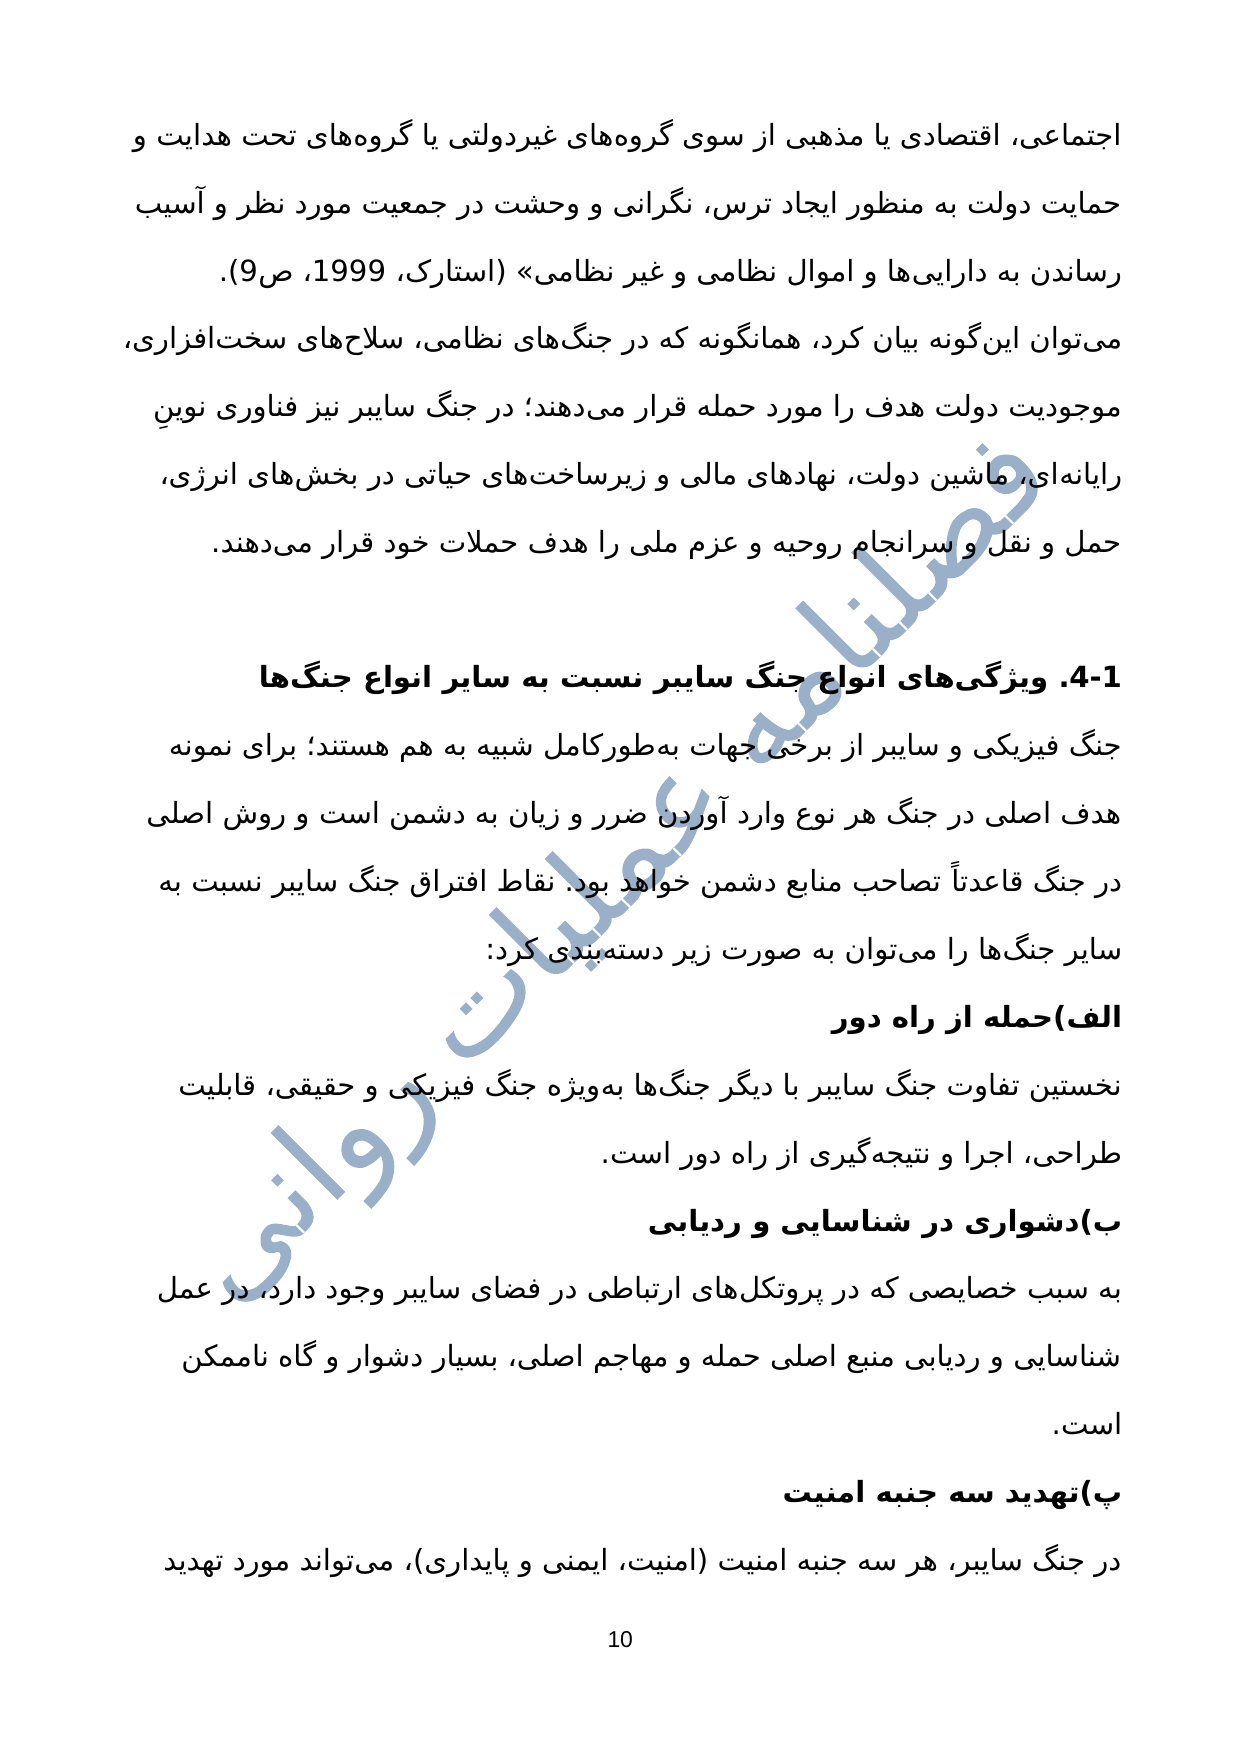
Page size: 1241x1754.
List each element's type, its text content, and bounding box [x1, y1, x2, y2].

text الف)حمله از راه دور [118, 1000, 1122, 1034]
text 4-1. ویژگی‌های انواع جنگ سایبر نسبت به سایر انواع جنگ‌ها [118, 661, 1122, 694]
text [118, 118, 1122, 288]
text پ)تهدید سه جنبه امنیت [118, 1476, 1122, 1509]
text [118, 1543, 1122, 1577]
text می‌توان این‌گونه بیان کرد، همانگونه که در جنگ‌های نظامی، سلاح‌های سخت‌افزاری، موجودیت دولت هدف را مورد حمله قرار می‌دهند؛ در جنگ سایبر نیز فناوری نوینِ رایانه‌ای، ماشین دولت، نهادهای مالی و زیرساخت‌های حیاتی در بخش‌های انرژی، حمل و نقل و سرانجام روحیه و عزم ملی را هدف حملات خود قرار می‌دهند. [118, 322, 1122, 559]
text جنگ فیزیکی و سایبر از برخی جهات به‌طورکامل شبیه به هم هستند؛ برای نمونه هدف اصلی در جنگ هر نوع وارد آوردن ضرر و زیان به دشمن است و روش اصلی در جنگ قاعدتاً تصاحب منابع دشمن خواهد بود. نقاط افتراق جنگ سایبر نسبت به سایر جنگ‌ها را می‌توان به صورت زیر دسته‌بندی کرد: [118, 728, 1122, 966]
text ب)دشواری در شناسایی و ردیابی [118, 1204, 1122, 1238]
text به سبب خصایصی که در پروتکل‌های ارتباطی در فضای سایبر وجود دارد، در عمل شناسایی و ردیابی منبع اصلی حمله و مهاجم اصلی، بسیار دشوار و گاه ناممکن است. [118, 1272, 1122, 1442]
text نخستین تفاوت جنگ سایبر با دیگر جنگ‌ها به‌ویژه جنگ فیزیکی و حقیقی، قابلیت طراحی، اجرا و نتیجه‌گیری از راه دور است. [118, 1068, 1122, 1170]
